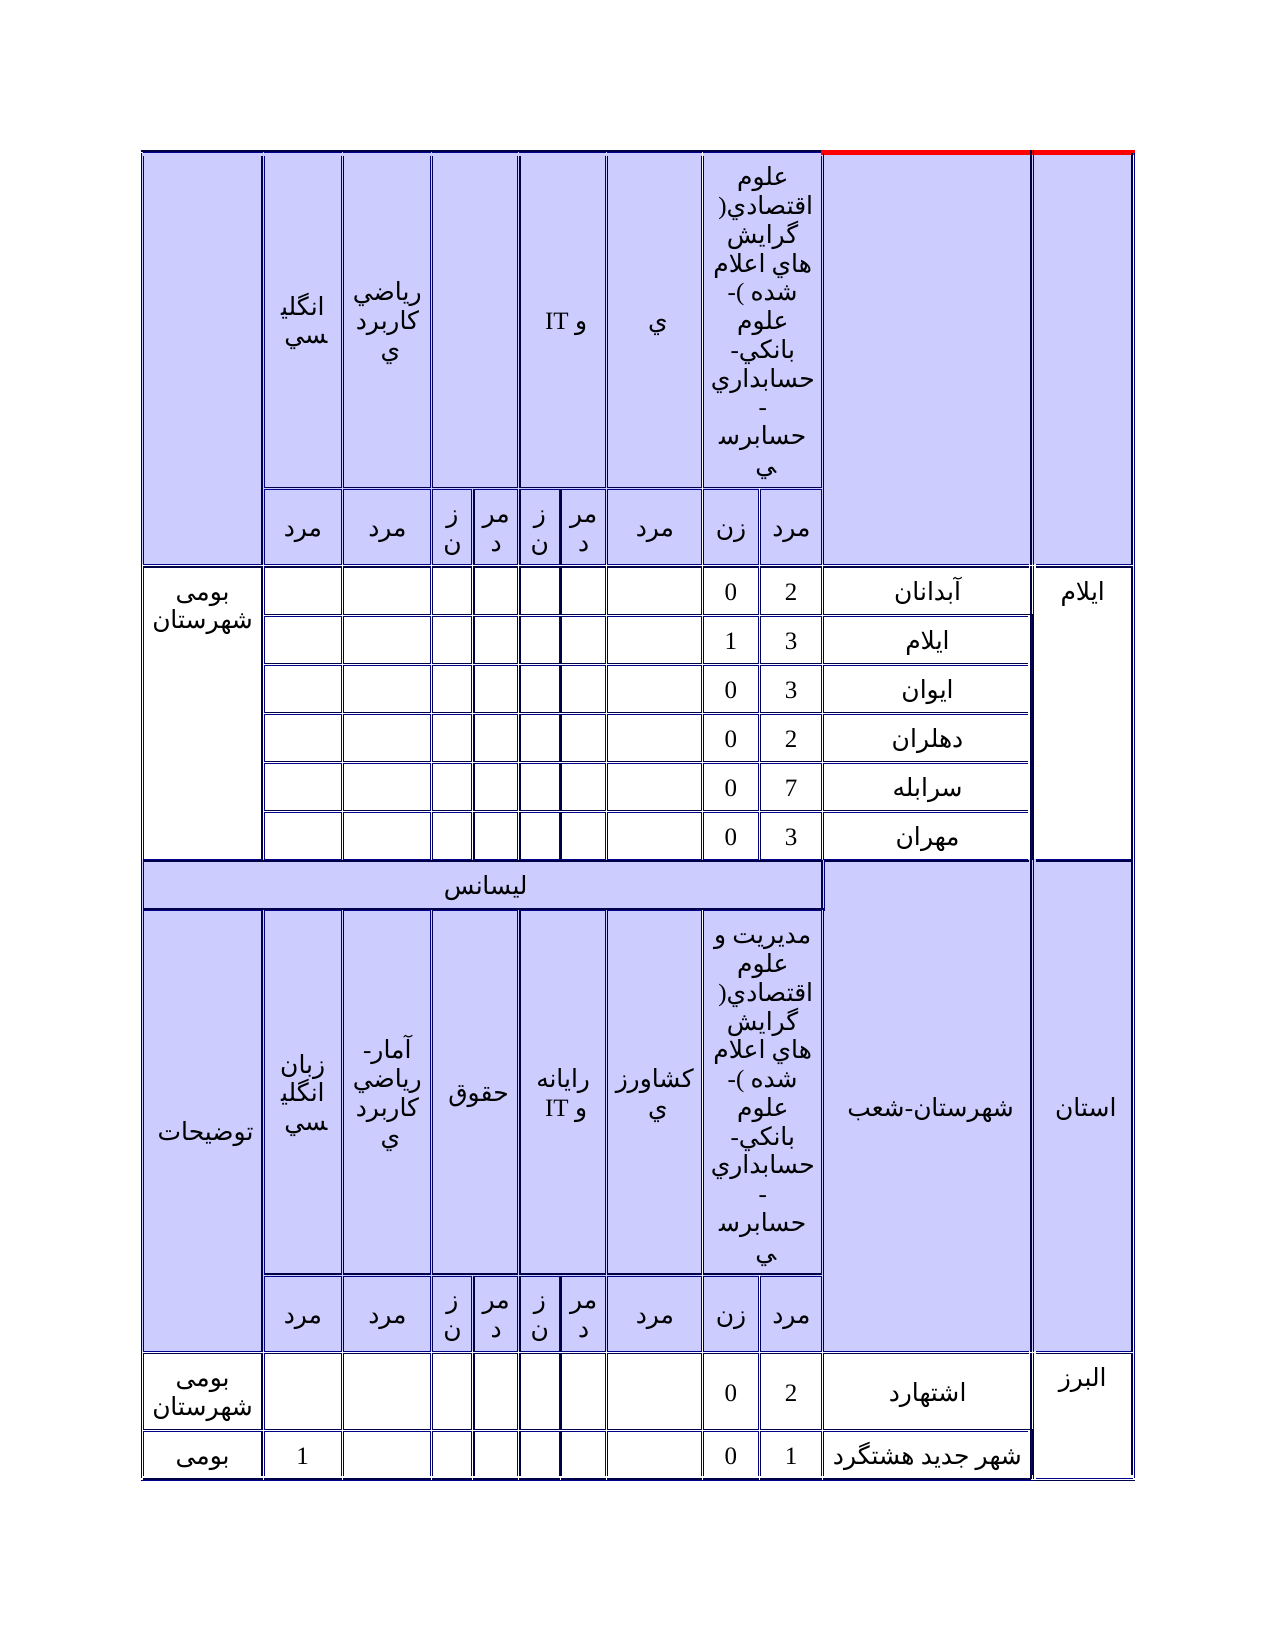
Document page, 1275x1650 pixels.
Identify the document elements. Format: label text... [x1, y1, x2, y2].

table_cell بومی شهرستان [144, 1354, 261, 1429]
table_cell [475, 1354, 517, 1429]
table_cell مرد [562, 490, 605, 564]
table_cell مرد [344, 1277, 430, 1351]
table_cell [607, 1432, 702, 1478]
table_cell حقوق [433, 911, 517, 1273]
table_cell 1 [263, 1432, 343, 1478]
table_cell البرز [1034, 1351, 1133, 1478]
table_cell زبان انگليسي [263, 153, 343, 487]
table_cell رايانه و IT [519, 153, 607, 487]
table_cell كشاورزي [608, 911, 701, 1273]
table_cell 3 [761, 666, 821, 712]
table_cell 2 [761, 568, 821, 613]
table_cell [433, 715, 471, 761]
table_cell [265, 1354, 341, 1429]
table_cell 1 [704, 617, 758, 662]
table_cell مهران [823, 810, 1030, 859]
table_cell [475, 764, 517, 810]
table_cell [475, 813, 517, 859]
table_cell 2 [761, 715, 821, 761]
table_cell [344, 813, 430, 859]
table_cell 0 [704, 813, 758, 859]
table_cell [562, 715, 605, 761]
table_cell [562, 764, 605, 810]
table_cell [433, 813, 471, 859]
table_cell [521, 764, 559, 810]
table_cell شهرستان-شعب [824, 859, 1030, 1351]
table_cell استان [1034, 859, 1131, 1351]
table_cell [433, 617, 471, 662]
table_cell [562, 568, 605, 613]
table_cell [562, 666, 605, 712]
table_cell [562, 1354, 605, 1429]
table_cell [432, 1429, 473, 1478]
table_cell 7 [761, 764, 821, 810]
table_cell [608, 813, 701, 859]
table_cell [703, 153, 821, 487]
table_cell زن [521, 1277, 559, 1351]
table_cell زن [704, 1277, 758, 1351]
table_cell زن [521, 490, 559, 564]
table_cell [521, 1354, 559, 1429]
table_cell زن [433, 490, 471, 564]
table_cell [475, 617, 517, 662]
table_cell ایوان [824, 663, 1030, 712]
table_cell [519, 1432, 560, 1478]
table_cell [608, 617, 701, 662]
table_cell 0 [704, 764, 758, 810]
table_cell مرد [344, 490, 430, 564]
table_cell [608, 1354, 701, 1429]
table_cell [343, 1432, 432, 1478]
table_cell [265, 764, 341, 810]
table_cell 1 [760, 1432, 823, 1478]
table_cell [521, 813, 559, 859]
table_cell 2 [761, 1354, 821, 1429]
table_cell ليسانس [144, 862, 821, 908]
table_cell 0 [703, 1432, 759, 1478]
table_cell اشتهارد [824, 1351, 1031, 1429]
table_cell مرد [475, 1277, 517, 1351]
table_cell توضيحات [142, 152, 263, 564]
table_cell ایلام [1032, 564, 1133, 859]
table_cell [473, 1429, 519, 1478]
table_cell [433, 764, 471, 810]
table_cell توضيحات [144, 911, 261, 1351]
table_cell آبدانان [823, 564, 1032, 613]
table_cell آمار-رياضي کاربردي [344, 911, 430, 1273]
table_cell 0 [704, 568, 758, 613]
table_cell [344, 715, 430, 761]
table_cell [608, 568, 701, 613]
table_cell [433, 666, 471, 712]
table_cell [265, 813, 341, 859]
table_cell [608, 666, 701, 712]
table_cell [344, 568, 430, 613]
table_cell مرد [265, 490, 341, 564]
table_cell شهر جدید هشتگرد [823, 1430, 1030, 1478]
table_cell [608, 764, 701, 810]
table_cell [344, 1354, 430, 1429]
table_cell [475, 568, 517, 613]
table_cell [265, 617, 341, 662]
table_cell [521, 568, 559, 613]
table_cell 3 [761, 813, 821, 859]
table_cell [475, 666, 517, 712]
table_cell بومی استان [142, 1429, 263, 1478]
table_cell مرد [761, 490, 821, 564]
table_cell [344, 764, 430, 810]
table_cell كشاورزي [607, 153, 702, 487]
table_cell زبان انگليسي [265, 911, 341, 1273]
table_cell مرد [475, 490, 517, 564]
table_cell [608, 715, 701, 761]
table_cell دهلران [823, 712, 1030, 761]
table_cell مرد [265, 1277, 341, 1351]
table_cell [344, 666, 430, 712]
table_cell [265, 666, 341, 712]
table_cell مرد [761, 1277, 821, 1351]
table_cell 3 [761, 617, 821, 662]
table_cell رايانه و IT [521, 911, 605, 1273]
table_cell [433, 568, 471, 613]
table_cell سرابله [823, 761, 1030, 810]
table_cell [560, 1432, 607, 1478]
table_cell 0 [704, 715, 758, 761]
table_cell [521, 666, 559, 712]
table_cell [521, 617, 559, 662]
table_cell [433, 1354, 471, 1429]
table_cell [265, 568, 341, 613]
table_cell 0 [704, 666, 758, 712]
table_cell مديريت و علوم اقتصادي( گرايش هاي اعلام شده )- علوم بانكي- حسابداري-حسابرسي [704, 911, 821, 1273]
table_cell حقوق [432, 152, 519, 487]
table_cell [562, 617, 605, 662]
table_cell [562, 813, 605, 859]
table_cell [475, 715, 517, 761]
table_cell 0 [704, 1354, 758, 1429]
table_cell بومی شهرستان [144, 568, 261, 859]
table_cell [265, 715, 341, 761]
table_cell زن [433, 1277, 471, 1351]
table_cell [344, 617, 430, 662]
table_cell زن [704, 490, 758, 564]
table_cell مرد [608, 1277, 701, 1351]
table_cell مرد [562, 1277, 605, 1351]
table_cell مرد [608, 490, 701, 564]
table_cell ایلام [824, 615, 1030, 662]
table_cell [521, 715, 559, 761]
table_cell آمار-رياضي کاربردي [343, 153, 432, 487]
